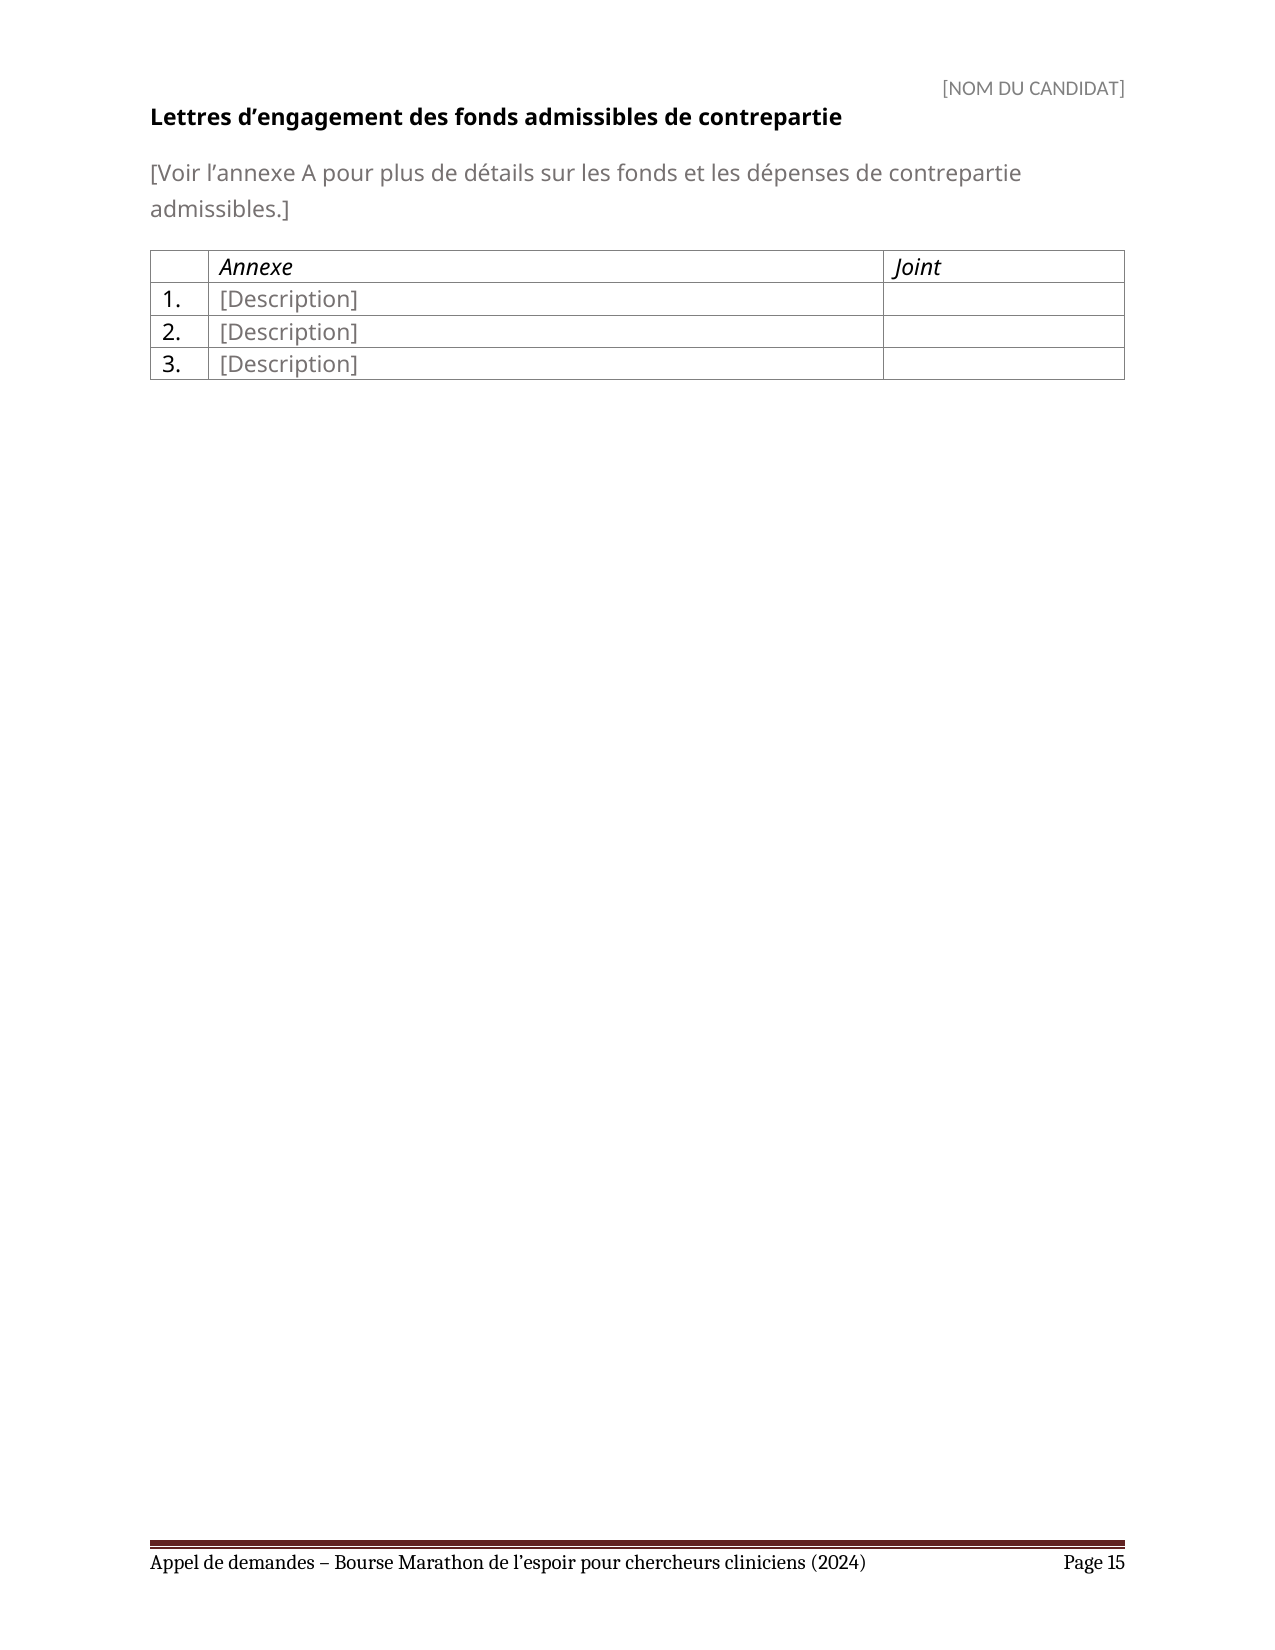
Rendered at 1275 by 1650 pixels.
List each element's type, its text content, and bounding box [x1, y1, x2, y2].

table_cell [884, 348, 1124, 379]
text Lettres d’engagement des fonds admissibles de contrepartie [150, 100, 1125, 132]
text [Voir l’annexe A pour plus de détails sur les fonds et les dépenses de contrepartie admissibles.] [150, 157, 1125, 224]
table_cell [884, 283, 1124, 314]
table_cell [884, 316, 1124, 347]
table_cell [Description] [209, 348, 883, 379]
table_cell 3. [151, 348, 208, 379]
table_header [151, 251, 208, 282]
table_cell [Description] [209, 283, 883, 314]
table_cell [Description] [209, 316, 883, 347]
table_cell 1. [151, 283, 208, 314]
table_header Joint [884, 251, 1124, 282]
table_cell 2. [151, 316, 208, 347]
table_header Annexe [209, 251, 883, 282]
